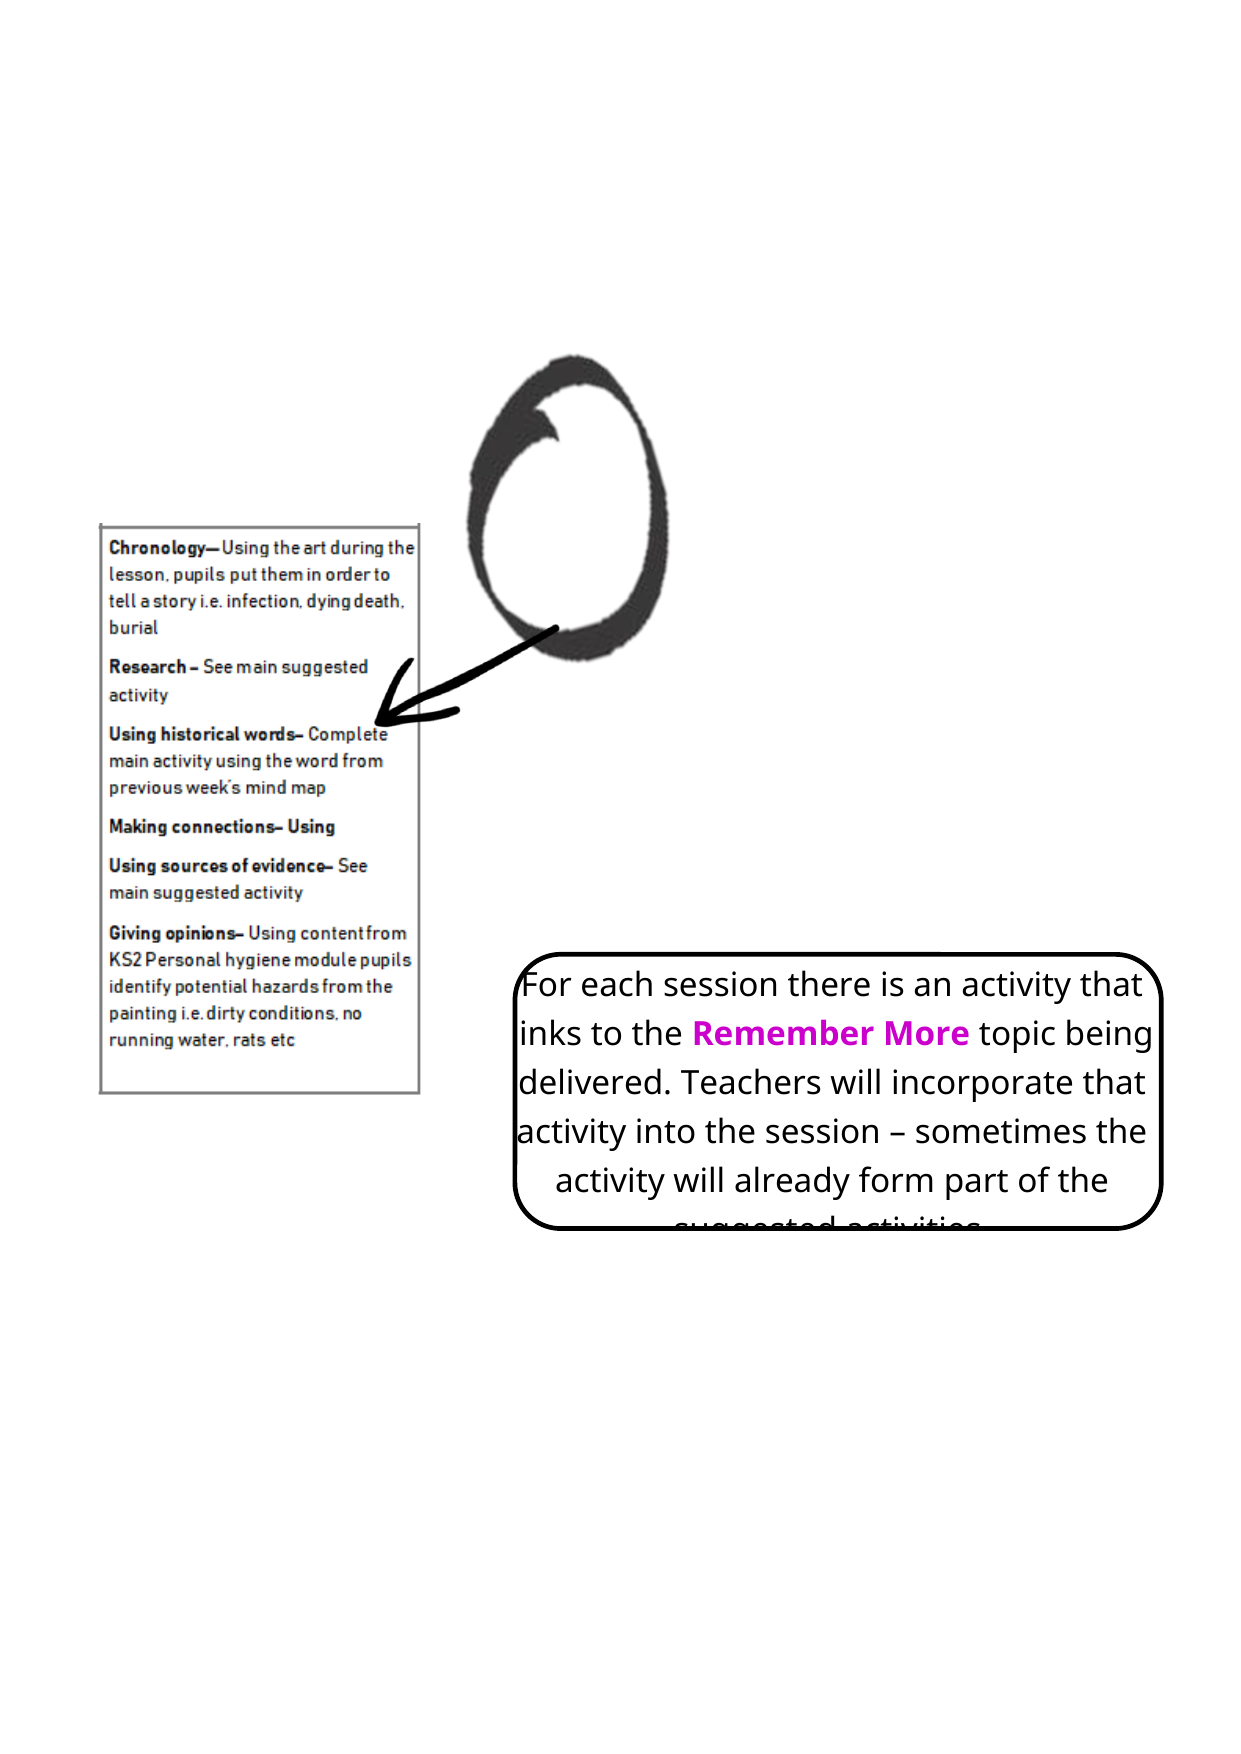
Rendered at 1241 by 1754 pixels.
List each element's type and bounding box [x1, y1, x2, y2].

picture [98, 303, 738, 1098]
